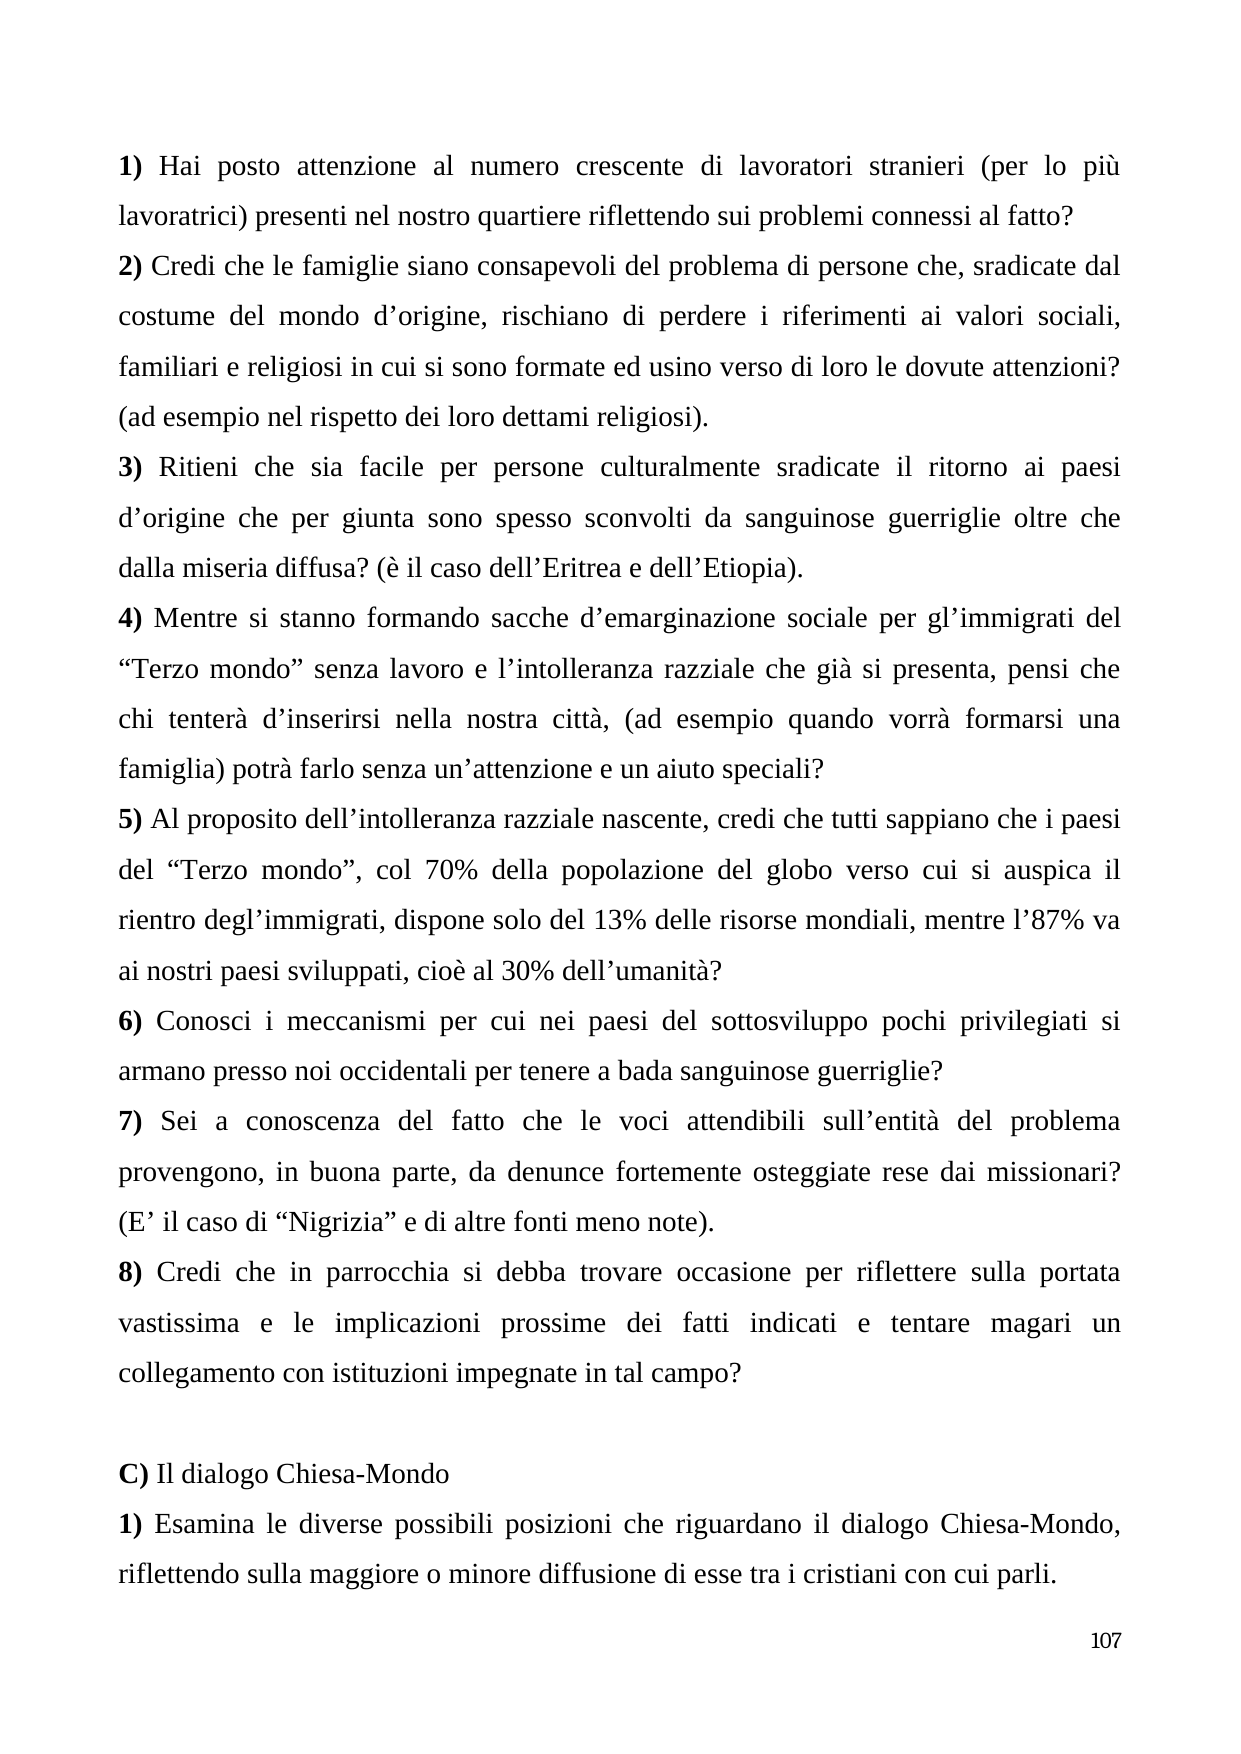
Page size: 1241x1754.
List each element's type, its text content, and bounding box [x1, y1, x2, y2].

text 5) Al proposito dell’intolleranza razziale nascente, credi che tutti sappiano che i paesi del “Terzo mondo”, col 70% della popolazione del globo verso cui si auspica il rientro degl’immigrati, dispone solo del 13% delle risorse mondiali, mentre l’87% va ai nostri paesi sviluppati, cioè al 30% dell’umanità? [118, 802, 1122, 986]
text C) Il dialogo Chiesa-Mondo [118, 1456, 1122, 1489]
text 4) Mentre si stanno formando sacche d’emarginazione sociale per gl’immigrati del “Terzo mondo” senza lavoro e l’intolleranza razziale che già si presenta, pensi che chi tenterà d’inserirsi nella nostra città, (ad esempio quando vorrà formarsi una famiglia) potrà farlo senza un’attenzione e un aiuto speciali? [118, 600, 1122, 785]
text 3) Ritieni che sia facile per persone culturalmente sradicate il ritorno ai paesi d’origine che per giunta sono spesso sconvolti da sanguinose guerriglie oltre che dalla miseria diffusa? (è il caso dell’Eritrea e dell’Etiopia). [118, 449, 1122, 584]
text 8) Credi che in parrocchia si debba trovare occasione per riflettere sulla portata vastissima e le implicazioni prossime dei fatti indicati e tentare magari un collegamento con istituzioni impegnate in tal campo? [118, 1254, 1122, 1389]
text 2) Credi che le famiglie siano consapevoli del problema di persone che, sradicate dal costume del mondo d’origine, rischiano di perdere i riferimenti ai valori sociali, familiari e religiosi in cui si sono formate ed usino verso di loro le dovute attenzioni? (ad esempio nel rispetto dei loro dettami religiosi). [118, 248, 1122, 433]
text 1) Esamina le diverse possibili posizioni che riguardano il dialogo Chiesa-Mondo, riflettendo sulla maggiore o minore diffusione di esse tra i cristiani con cui parli. [118, 1506, 1122, 1590]
text 6) Conosci i meccanismi per cui nei paesi del sottosviluppo pochi privilegiati si armano presso noi occidentali per tenere a bada sanguinose guerriglie? [118, 1003, 1122, 1087]
text 7) Sei a conoscenza del fatto che le voci attendibili sull’entità del problema provengono, in buona parte, da denunce fortemente osteggiate rese dai missionari? (E’ il caso di “Nigrizia” e di altre fonti meno note). [118, 1103, 1122, 1238]
text 1) Hai posto attenzione al numero crescente di lavoratori stranieri (per lo più lavoratrici) presenti nel nostro quartiere riflettendo sui problemi connessi al fatto? [118, 148, 1122, 231]
